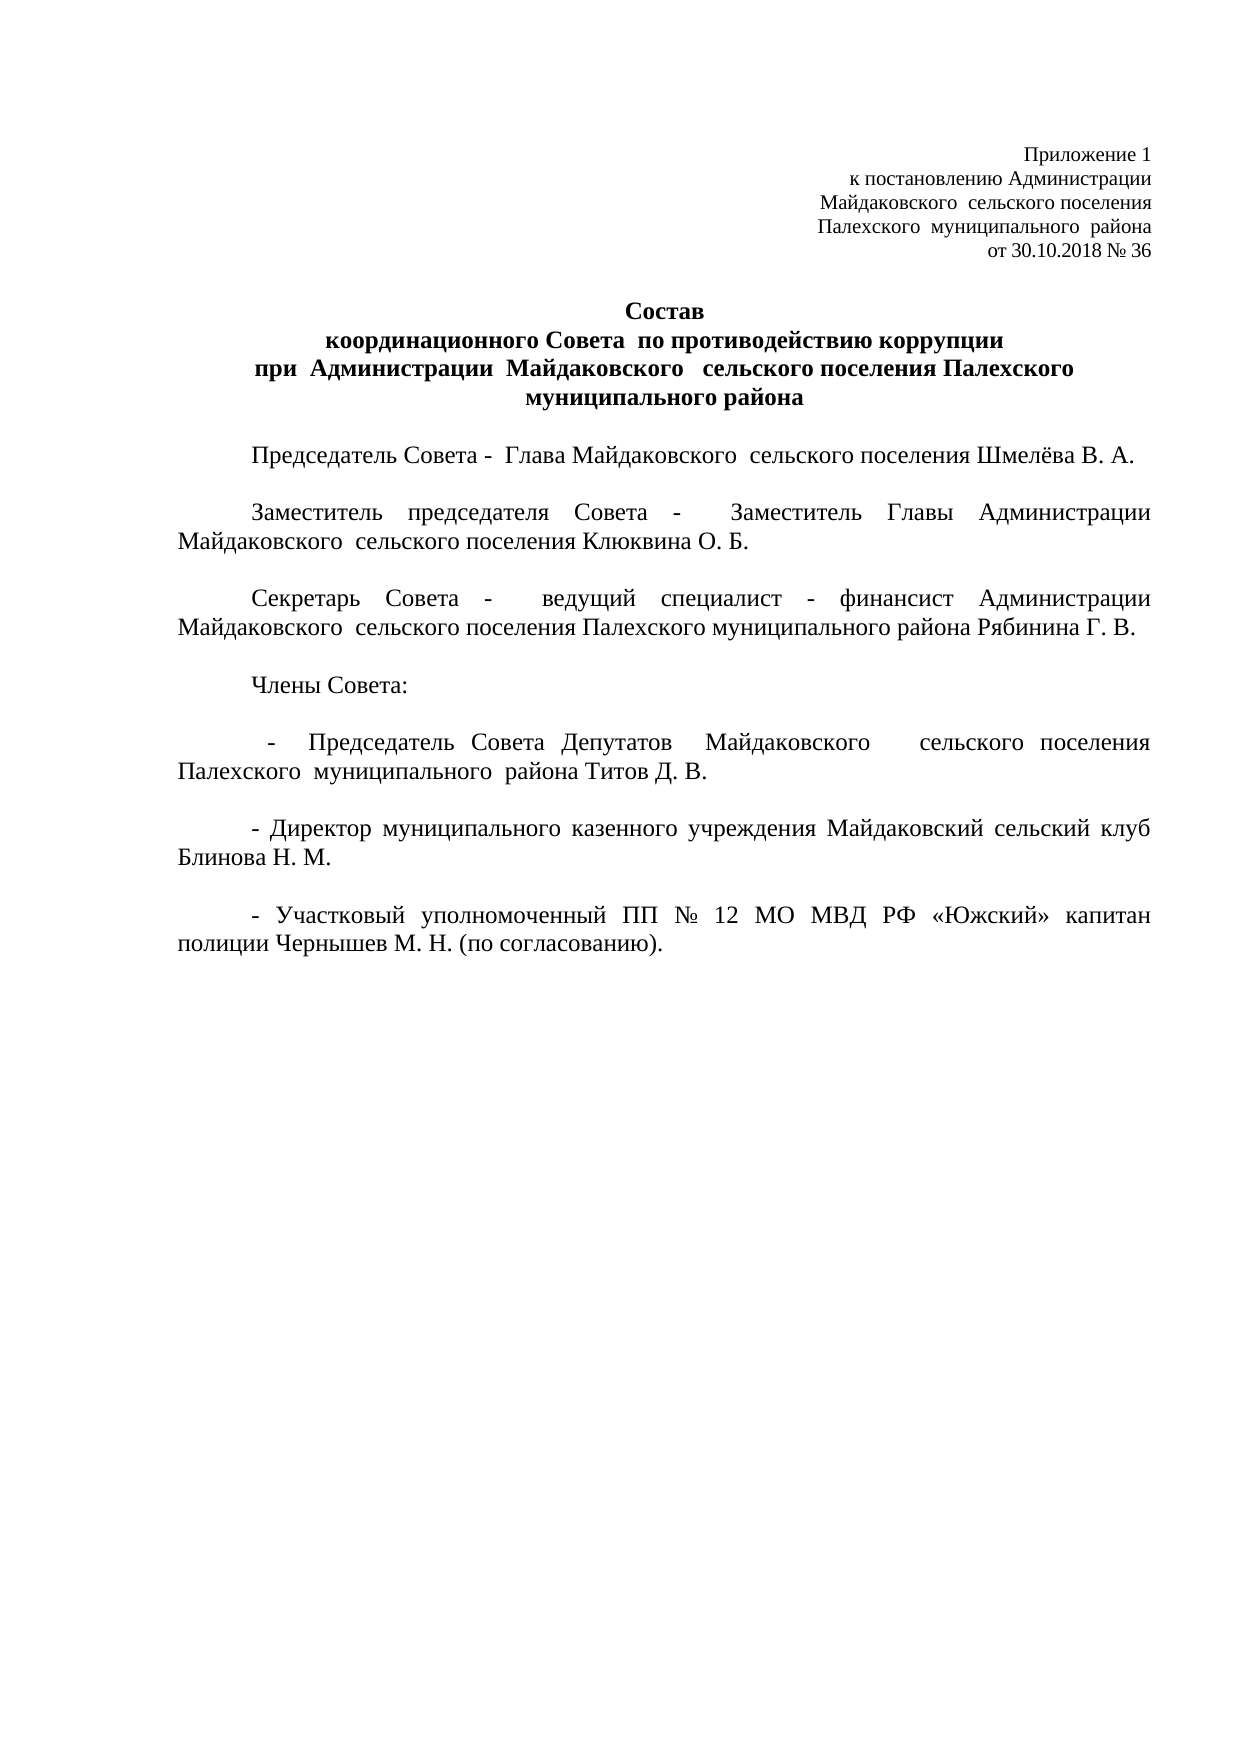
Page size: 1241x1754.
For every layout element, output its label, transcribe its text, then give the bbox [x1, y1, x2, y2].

text - Директор муниципального казенного учреждения Майдаковский сельский клуб Блинова Н. М. [177, 813, 1152, 871]
text Председатель Совета - Глава Майдаковского сельского поселения Шмелёва В. А. [177, 440, 1152, 468]
text Состав [177, 296, 1152, 325]
text Приложение 1 [177, 142, 1152, 166]
text Майдаковского сельского поселения [177, 190, 1152, 214]
text Секретарь Совета - ведущий специалист - финансист Администрации Майдаковского сельского поселения Палехского муниципального района Рябинина Г. В. [177, 583, 1152, 641]
text Палехского муниципального района [177, 214, 1152, 238]
text - Председатель Совета Депутатов Майдаковского сельского поселения Палехского муниципального района Титов Д. В. [177, 727, 1152, 785]
text - Участковый уполномоченный ПП № 12 МО МВД РФ «Южский» капитан полиции Чернышев М. Н. (по согласованию). [177, 900, 1152, 957]
text Заместитель председателя Совета - Заместитель Главы Администрации Майдаковского сельского поселения Клюквина О. Б. [177, 497, 1152, 555]
text Члены Совета: [177, 670, 1152, 698]
text при Администрации Майдаковского сельского поселения Палехского муниципального района [177, 353, 1152, 411]
text от 30.10.2018 № 36 [177, 238, 1152, 262]
text координационного Совета по противодействию коррупции [177, 325, 1152, 353]
text к постановлению Администрации [177, 166, 1152, 190]
